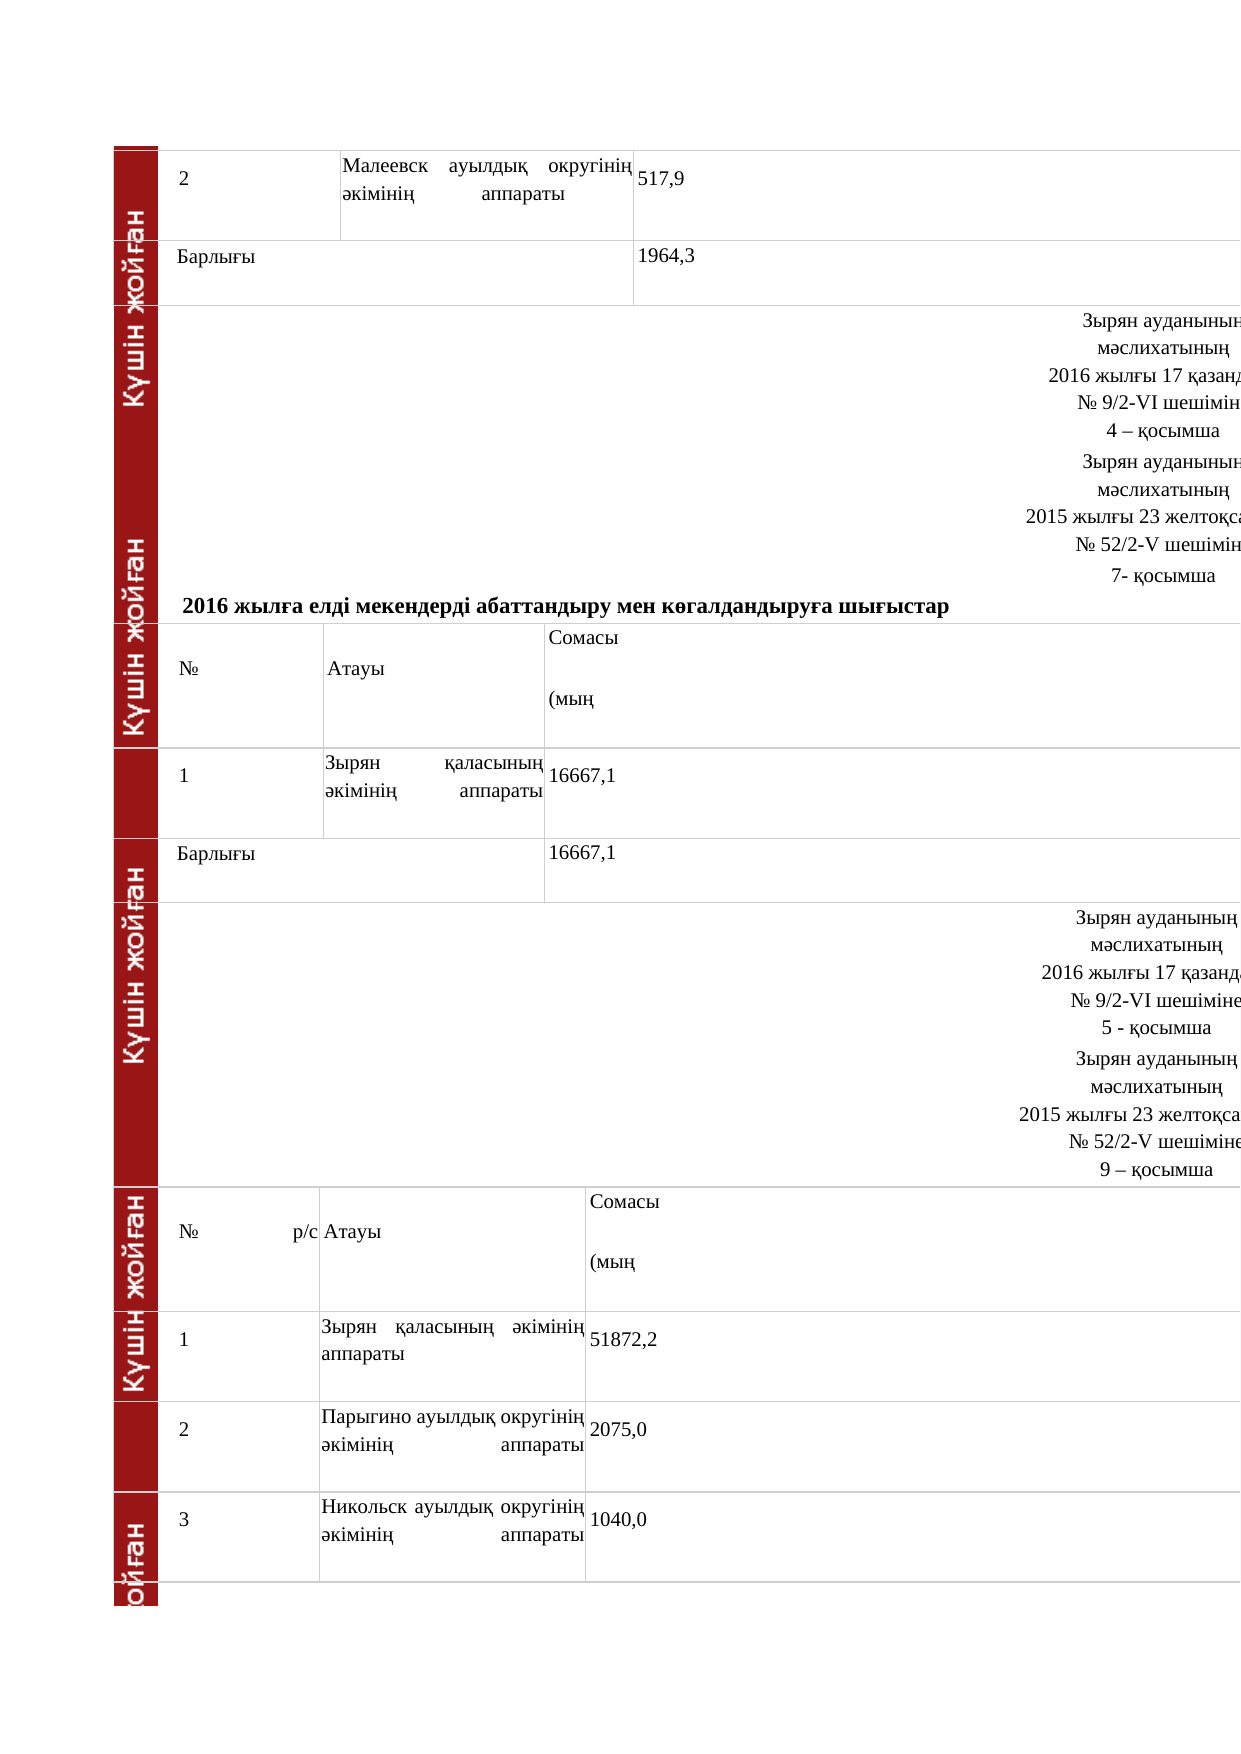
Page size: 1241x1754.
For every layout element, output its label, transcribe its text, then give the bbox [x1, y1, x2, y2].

table_cell 16667,1 [545, 749, 1240, 837]
table_cell 2 [114, 151, 340, 240]
picture [114, 619, 158, 623]
table_header [114, 903, 918, 1045]
table_header Сомасы (мың теңге) [545, 624, 1240, 747]
table_cell 2 [114, 1402, 319, 1491]
table_cell 7- қосымша [924, 561, 1240, 592]
table_cell Зырян қаласының әкімінің аппараты [320, 1312, 585, 1401]
table_cell Никольск ауылдық округінің әкімінің аппараты [320, 1493, 585, 1581]
table_header Зырян ауданының мәслихатының 2016 жылғы 17 қазандағы № 9/2-VI шешіміне 5 - қосымша [918, 903, 1240, 1045]
table_header № р/с [114, 1188, 319, 1311]
table_header № [114, 624, 323, 747]
table_cell [113, 448, 923, 561]
table_cell Зырян ауданының мәслихатының 2015 жылғы 23 желтоқсандағы № 52/2-V шешіміне [924, 448, 1240, 561]
table_cell 16667,1 [545, 839, 1240, 902]
table_cell 1040,0 [586, 1493, 1240, 1581]
table_cell 517,9 [634, 151, 1240, 240]
table_cell Малеевск ауылдық округінің әкімінің аппараты [341, 151, 633, 240]
table_cell Барлығы [114, 839, 544, 902]
table_cell Парыгино ауылдық округінің әкімінің аппараты [320, 1402, 585, 1491]
table_cell [113, 561, 923, 592]
table_cell 51872,2 [586, 1312, 1240, 1401]
table_cell 2075,0 [586, 1402, 1240, 1491]
table_cell 1 [114, 749, 323, 837]
table_cell 1 [114, 1312, 319, 1401]
picture [114, 1583, 158, 1606]
picture [114, 146, 158, 150]
table_cell Зырян ауданының мәслихатының 2015 жылғы 23 желтоқсандағы № 52/2-V шешіміне 9 – қосымша [918, 1045, 1240, 1186]
table_cell 1964,3 [634, 241, 1240, 305]
table_cell Барлығы [114, 241, 633, 305]
text 2016 жылға елді мекендерді абаттандыру мен көгалдандыруға шығыстар [112, 592, 1128, 619]
table_header Атауы [320, 1188, 585, 1311]
table_cell [114, 1045, 918, 1186]
table_cell 3 [114, 1493, 319, 1581]
table_header [113, 306, 923, 447]
table_cell Зырян қаласының әкімінің аппараты [324, 749, 544, 837]
table_header Зырян ауданының мәслихатының 2016 жылғы 17 қазандағы № 9/2-VI шешіміне 4 – қосымша [924, 306, 1240, 447]
table_header Атауы [324, 624, 544, 747]
table_header Сомасы (мың теңге) [586, 1188, 1240, 1311]
